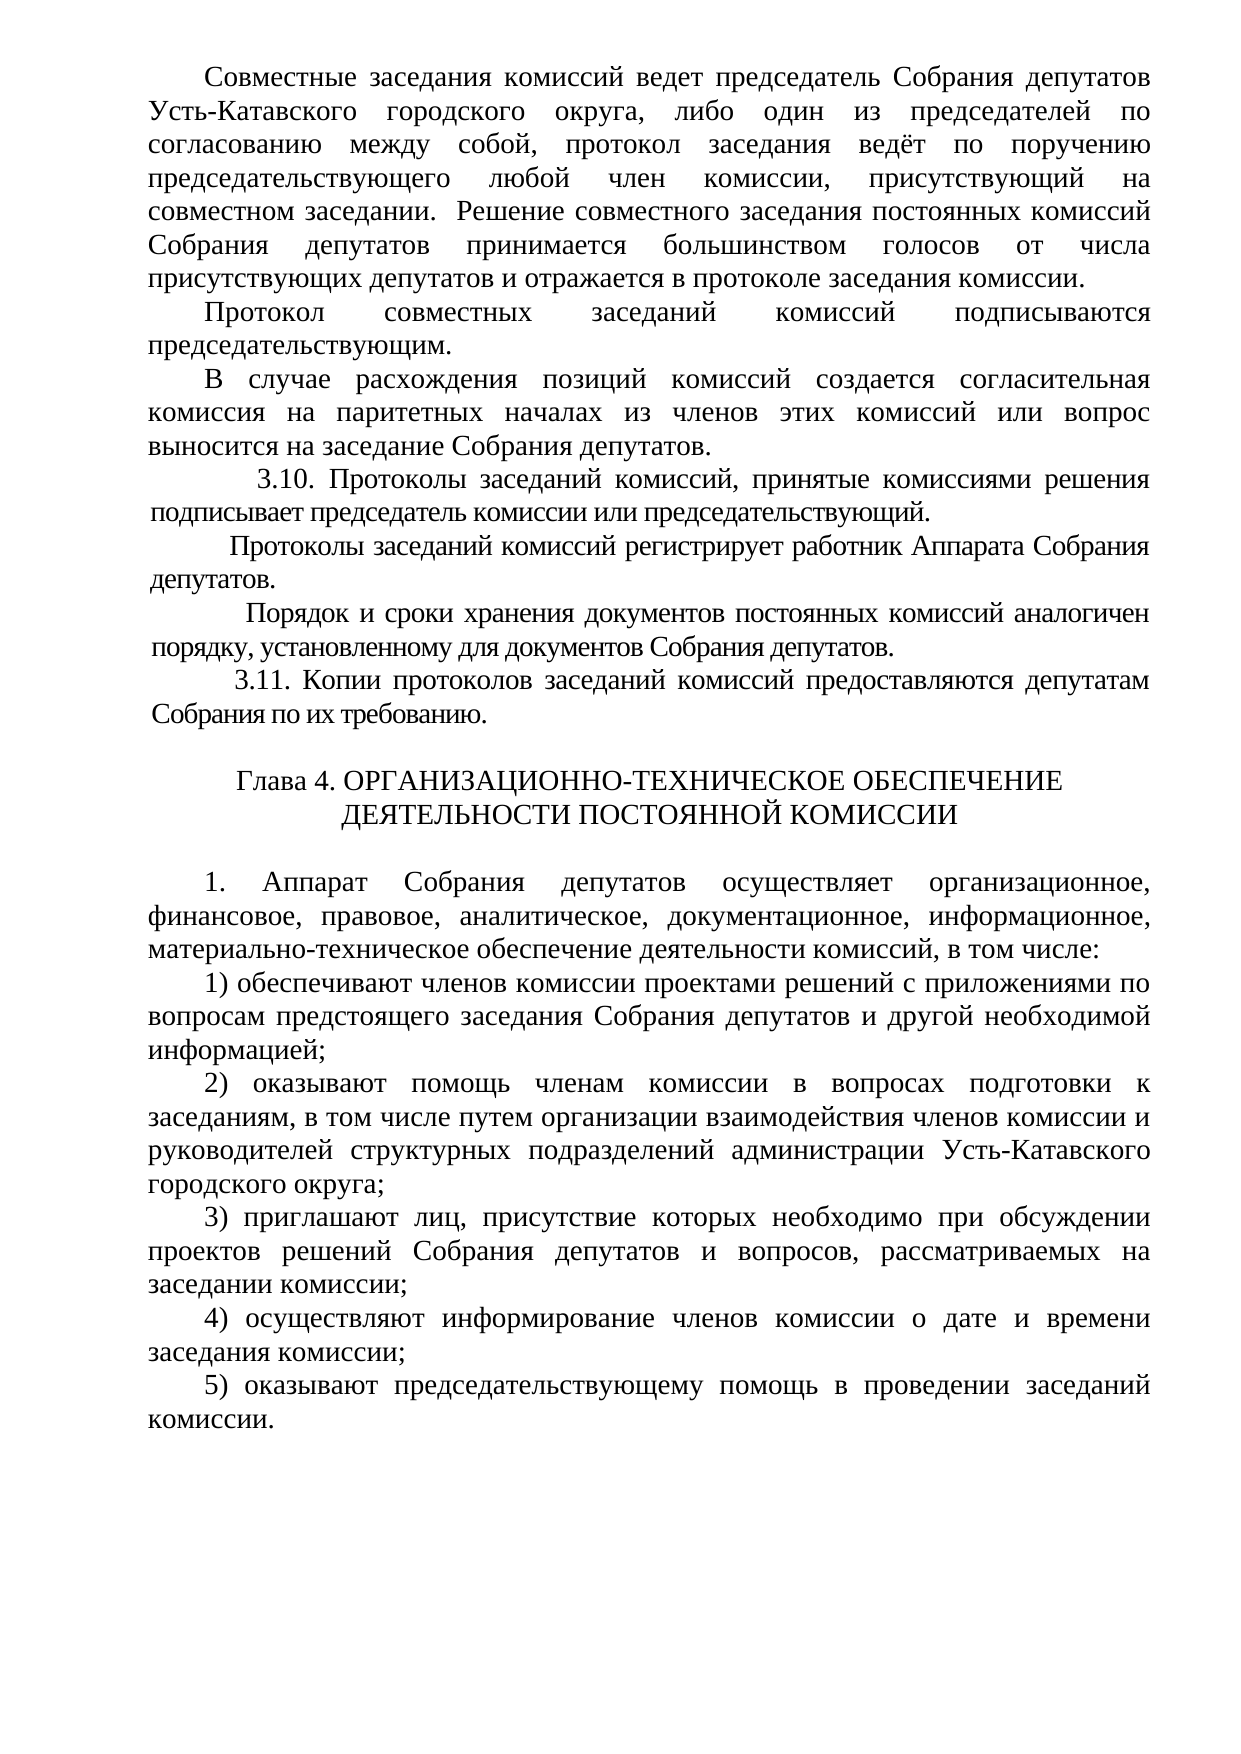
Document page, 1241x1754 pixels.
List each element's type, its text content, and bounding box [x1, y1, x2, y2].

text 4) осуществляют информирование членов комиссии о дате и времени заседания комиссии; [148, 1300, 1152, 1367]
text 1. Аппарат Собрания депутатов осуществляет организационное, финансовое, правовое, аналитическое, документационное, информационное, материально-техническое обеспечение деятельности комиссий, в том числе: [148, 864, 1152, 965]
text 1) обеспечивают членов комиссии проектами решений с приложениями по вопросам предстоящего заседания Собрания депутатов и другой необходимой информацией; [148, 965, 1152, 1065]
text Глава 4. ОРГАНИЗАЦИОННО-ТЕХНИЧЕСКОЕ ОБЕСПЕЧЕНИЕ [148, 763, 1152, 797]
text ДЕЯТЕЛЬНОСТИ ПОСТОЯННОЙ КОМИССИИ [148, 797, 1152, 831]
text 5) оказывают председательствующему помощь в проведении заседаний комиссии. [148, 1367, 1152, 1434]
text Протоколы заседаний комиссий регистрирует работник Аппарата Собрания депутатов. [150, 529, 1150, 596]
text 2) оказывают помощь членам комиссии в вопросах подготовки к заседаниям, в том числе путем организации взаимодействия членов комиссии и руководителей структурных подразделений администрации Усть-Катавского городского округа; [148, 1065, 1152, 1199]
text 3.11. Копии протоколов заседаний комиссий предоставляются депутатам Собрания по их требованию. [151, 663, 1151, 730]
text 3.10. Протоколы заседаний комиссий, принятые комиссиями решения подписывает председатель комиссии или председательствующий. [150, 462, 1150, 529]
text Порядок и сроки хранения документов постоянных комиссий аналогичен порядку, установленному для документов Собрания депутатов. [151, 596, 1151, 663]
text 3) приглашают лиц, присутствие которых необходимо при обсуждении проектов решений Собрания депутатов и вопросов, рассматриваемых на заседании комиссии; [148, 1199, 1152, 1300]
text Совместные заседания комиссий ведет председатель Собрания депутатов Усть-Катавского городского округа, либо один из председателей по согласованию между собой, протокол заседания ведёт по поручению председательствующего любой член комиссии, присутствующий на совместном заседании. Решение совместного заседания постоянных комиссий Собрания депутатов принимается большинством голосов от числа присутствующих депутатов и отражается в протоколе заседания комиссии. [148, 59, 1152, 294]
text В случае расхождения позиций комиссий создается согласительная комиссия на паритетных началах из членов этих комиссий или вопрос выносится на заседание Собрания депутатов. [148, 361, 1152, 462]
text Протокол совместных заседаний комиссий подписываются председательствующим. [148, 294, 1152, 361]
